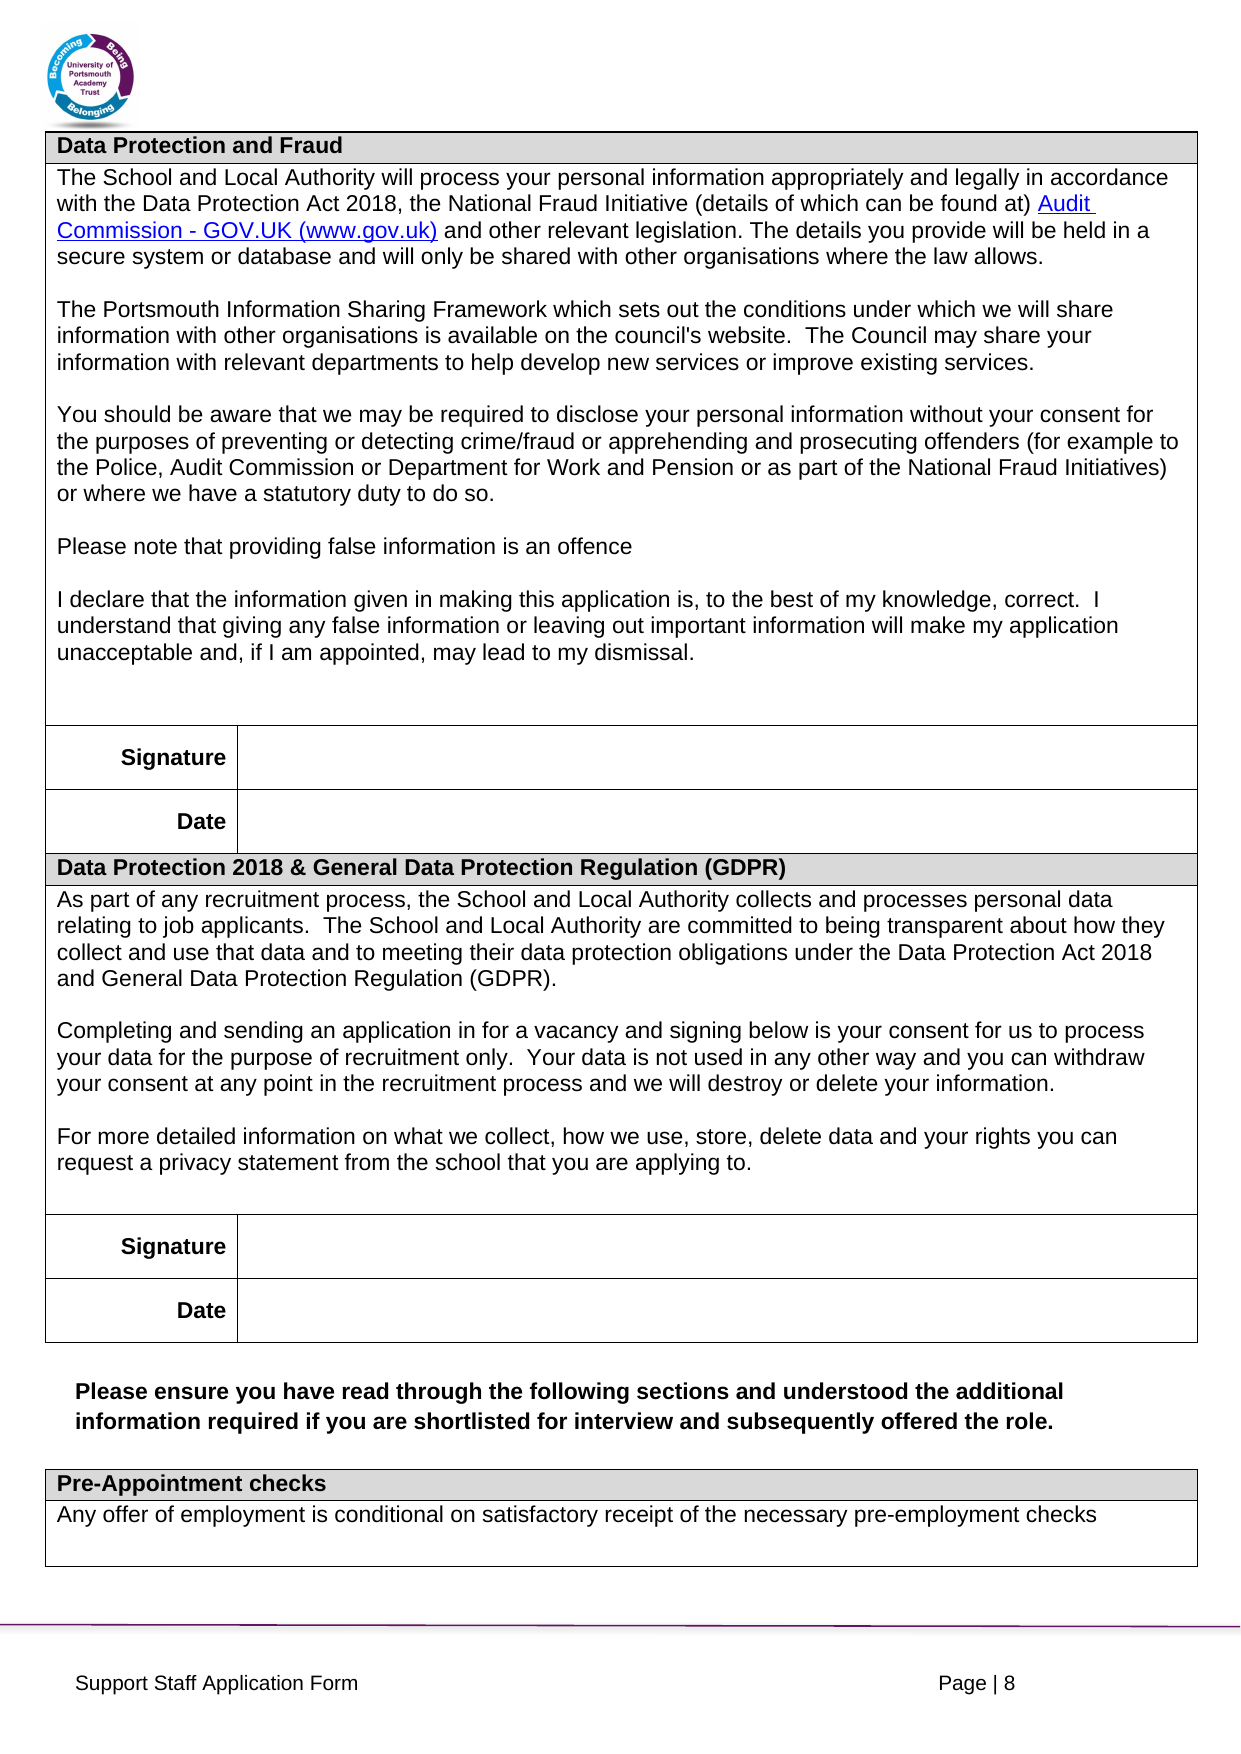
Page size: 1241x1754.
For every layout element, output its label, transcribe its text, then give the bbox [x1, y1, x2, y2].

table_cell Date [46, 790, 237, 853]
table_cell As part of any recruitment process, the School and Local Authority collects and processes personal data relating to job applicants. The School and Local Authority are committed to being transparent about how they collect and use that data and to meeting their data protection obligations under the Data Protection Act 2018 and General Data Protection Regulation (GDPR). Completing and sending an application in for a vacancy and signing below is your consent for us to process your data for the purpose of recruitment only. Your data is not used in any other way and you can withdraw your consent at any point in the recruitment process and we will destroy or delete your information. For more detailed information on what we collect, how we use, store, delete data and your rights you can request a privacy statement from the school that you are applying to. [46, 886, 1197, 1214]
table_cell [238, 790, 1197, 853]
text Please ensure you have read through the following sections and understood the additional information required if you are shortlisted for interview and subsequently offered the role. [75, 1378, 1165, 1434]
table_cell Data Protection 2018 & General Data Protection Regulation (GDPR) [46, 854, 1197, 885]
table_cell Signature [46, 726, 237, 789]
table_cell Signature [46, 1215, 237, 1278]
table_header Pre-Appointment checks [46, 1470, 1197, 1500]
table_cell Date [46, 1279, 237, 1342]
table_cell [238, 726, 1197, 789]
picture [40, 22, 138, 132]
table_cell [238, 1215, 1197, 1278]
table_cell [238, 1279, 1197, 1342]
table_cell The School and Local Authority will process your personal information appropriately and legally in accordance with the Data Protection Act 2018, the National Fraud Initiative (details of which can be found at) Audit Commission - GOV.UK (www.gov.uk) and other relevant legislation. The details you provide will be held in a secure system or database and will only be shared with other organisations where the law allows. The Portsmouth Information Sharing Framework which sets out the conditions under which we will share information with other organisations is available on the council's website. The Council may share your information with relevant departments to help develop new services or improve existing services. You should be aware that we may be required to disclose your personal information without your consent for the purposes of preventing or detecting crime/fraud or apprehending and prosecuting offenders (for example to the Police, Audit Commission or Department for Work and Pension or as part of the National Fraud Initiatives) or where we have a statutory duty to do so. Please note that providing false information is an offence I declare that the information given in making this application is, to the best of my knowledge, correct. I understand that giving any false information or leaving out important information will make my application unacceptable and, if I am appointed, may lead to my dismissal. [46, 164, 1197, 725]
table_cell Any offer of employment is conditional on satisfactory receipt of the necessary pre-employment checks [46, 1501, 1197, 1566]
table_header Data Protection and Fraud [46, 133, 1197, 163]
